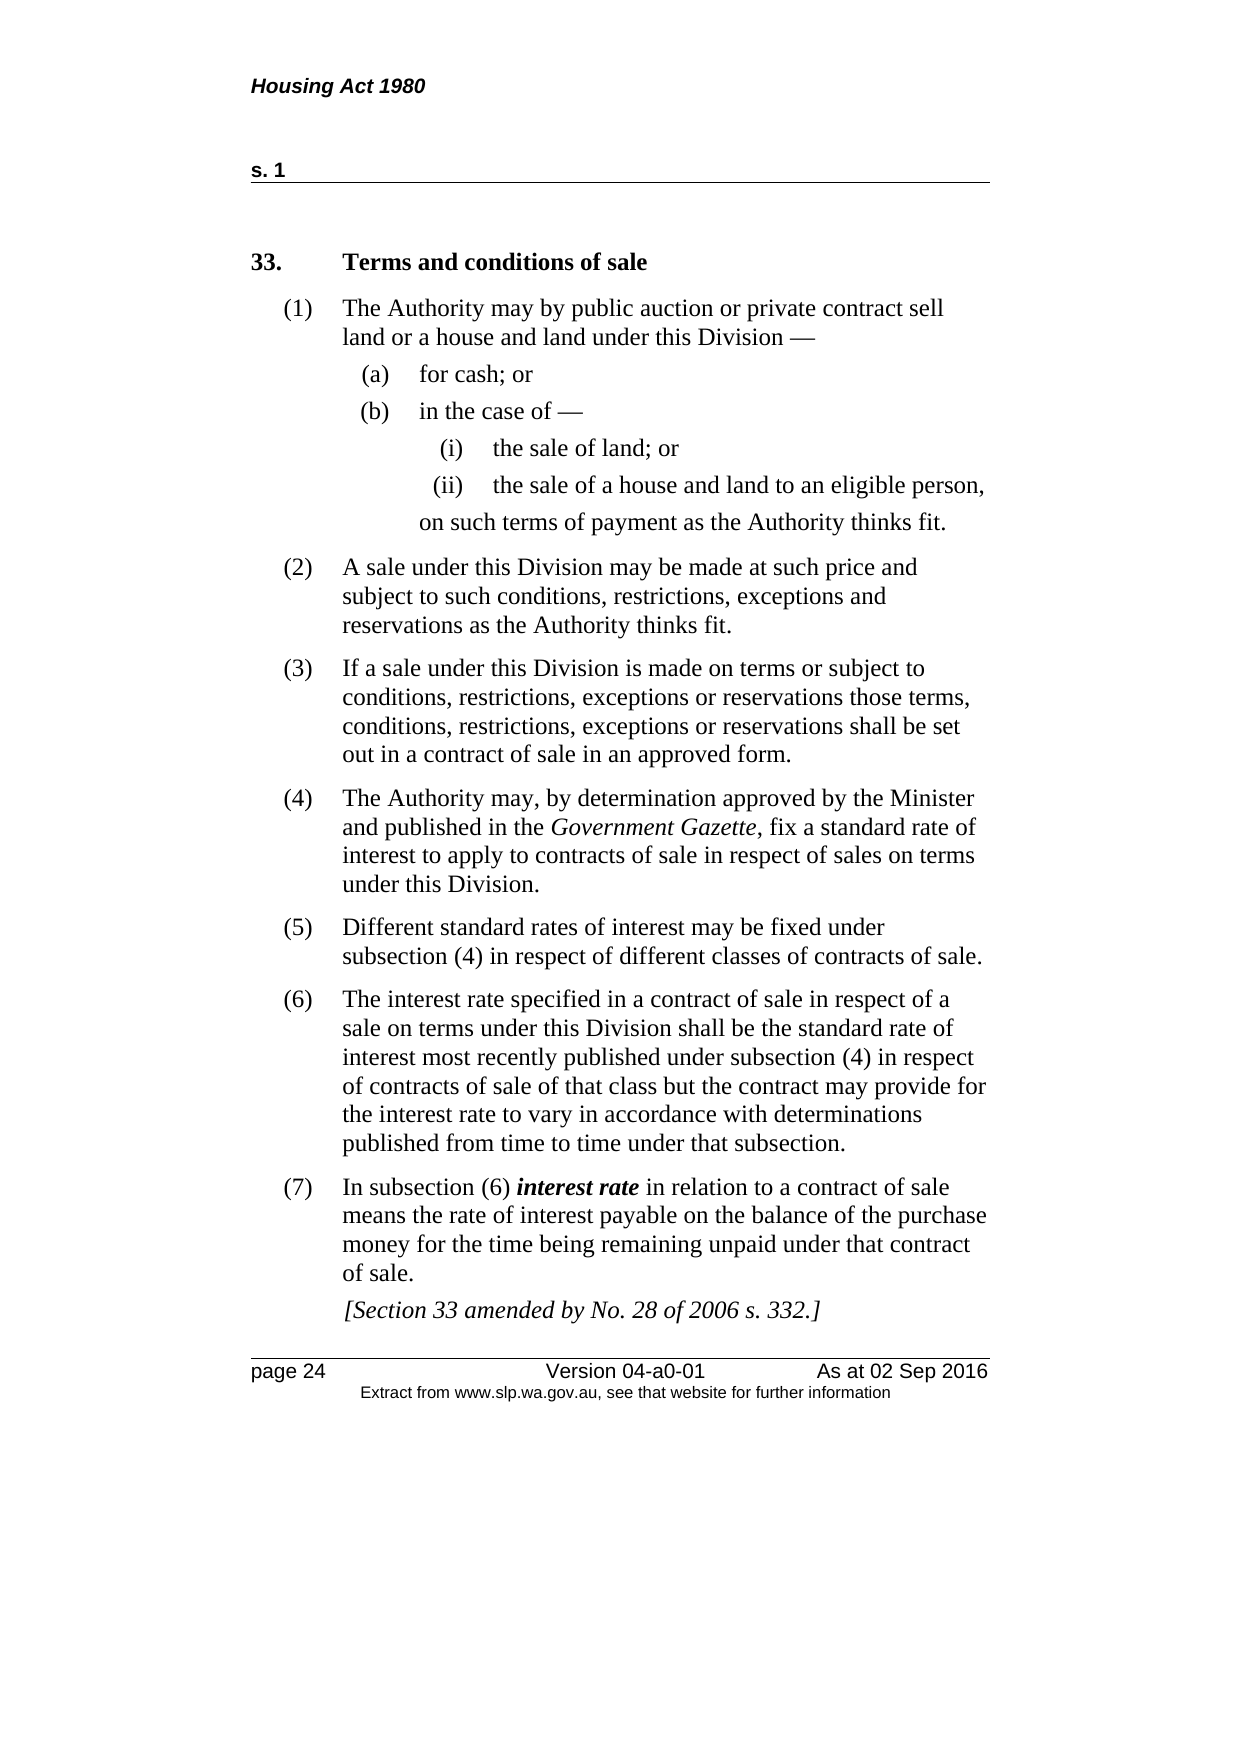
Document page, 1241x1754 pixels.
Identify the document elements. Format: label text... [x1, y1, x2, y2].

text (1) The Authority may by public auction or private contract sell land or a house and land under this Division — [251, 293, 990, 350]
text (i) the sale of land; or [251, 433, 990, 462]
text (6) The interest rate specified in a contract of sale in respect of a sale on terms under this Division shall be the standard rate of interest most recently published under subsection (4) in respect of contracts of sale of that class but the contract may provide for the interest rate to vary in accordance with determinations published from time to time under that subsection. [251, 984, 990, 1157]
text (5) Different standard rates of interest may be fixed under subsection (4) in respect of different classes of contracts of sale. [251, 912, 990, 970]
text (a) for cash; or [251, 359, 990, 387]
text (4) The Authority may, by determination approved by the Minister and published in the Government Gazette, fix a standard rate of interest to apply to contracts of sale in respect of sales on terms under this Division. [251, 783, 990, 898]
text (7) In subsection (6) interest rate in relation to a contract of sale means the rate of interest payable on the balance of the purchase money for the time being remaining unpaid under that contract of sale. [251, 1172, 990, 1287]
subtitle 33. Terms and conditions of sale [251, 247, 990, 276]
text on such terms of payment as the Authority thinks fit. [251, 507, 990, 536]
text (2) A sale under this Division may be made at such price and subject to such conditions, restrictions, exceptions and reservations as the Authority thinks fit. [251, 552, 990, 639]
text (ii) the sale of a house and land to an eligible person, [251, 470, 990, 499]
text (3) If a sale under this Division is made on terms or subject to conditions, restrictions, exceptions or reservations those terms, conditions, restrictions, exceptions or reservations shall be set out in a contract of sale in an approved form. [251, 653, 990, 768]
text (b) in the case of — [251, 396, 990, 424]
text [Section 33 amended by No. 28 of 2006 s. 332.] [251, 1295, 990, 1324]
